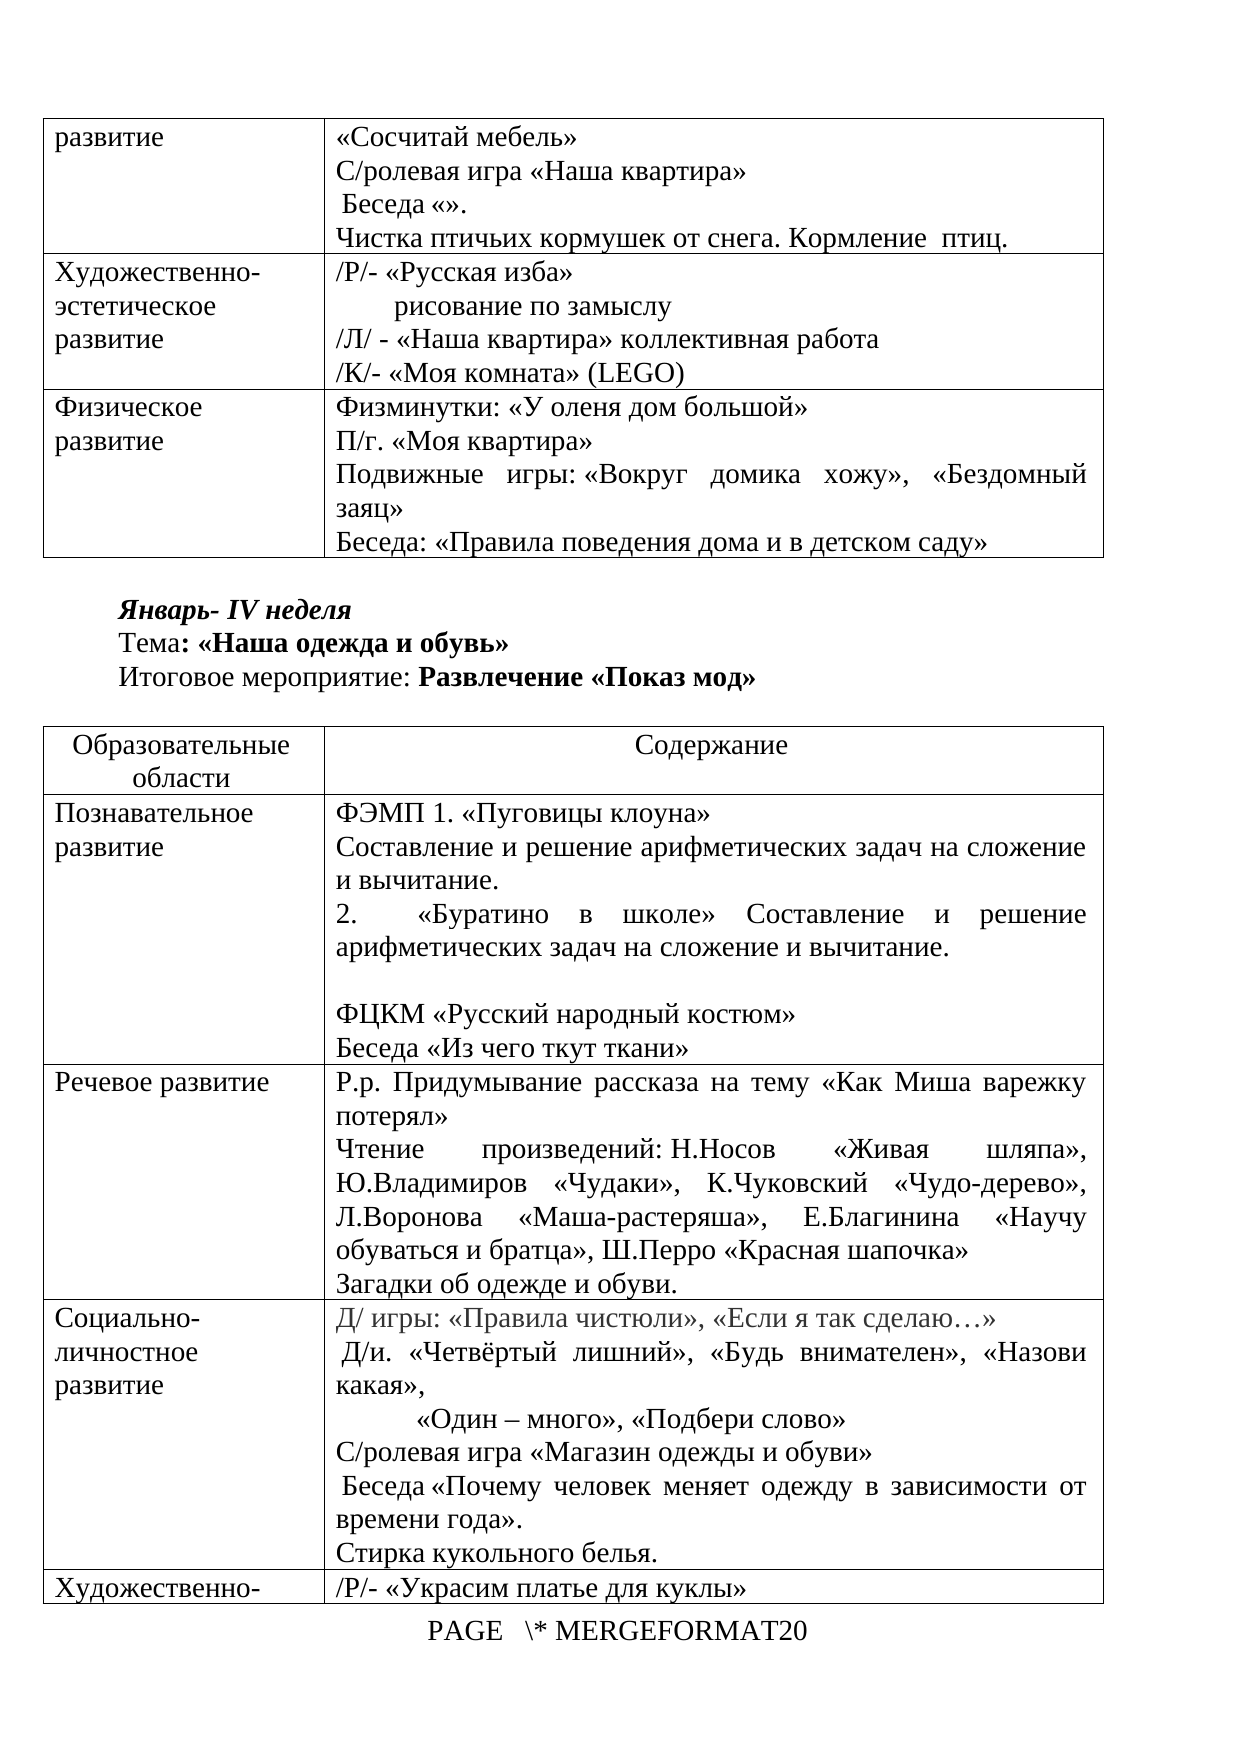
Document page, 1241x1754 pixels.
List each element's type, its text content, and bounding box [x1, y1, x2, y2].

table_cell ФЭМП 1. «Пуговицы клоуна» Составление и решение арифметических задач на сложение и вычитание. 2. «Буратино в школе» Составление и решение арифметических задач на сложение и вычитание. ФЦКМ «Русский народный костюм» Беседа «Из чего ткут ткани» [325, 795, 1103, 1063]
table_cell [44, 1570, 324, 1603]
text Январь- IV неделя [118, 592, 1117, 625]
table_header Образовательные области [44, 727, 324, 794]
table_cell Социально-личностное развитие [44, 1300, 324, 1569]
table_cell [44, 119, 324, 253]
table_cell Р.р. Придумывание рассказа на тему «Как Миша варежку потерял» Чтение произведений: Н.Носов «Живая шляпа», Ю.Владимиров «Чудаки», К.Чуковский «Чудо-дерево», Л.Воронова «Маша-растеряша», Е.Благинина «Научу обуваться и братца», Ш.Перро «Красная шапочка» Загадки об одежде и обуви. [325, 1065, 1103, 1299]
table_cell Познавательное развитие [44, 795, 324, 1063]
text Итоговое мероприятие: Развлечение «Показ мод» [118, 659, 1117, 692]
table_cell Д/ игры: «Правила чистюли», «Если я так сделаю…» Д/и. «Четвёртый лишний», «Будь внимателен», «Назови какая», «Один – много», «Подбери слово» С/ролевая игра «Магазин одежды и обуви» Беседа «Почему человек меняет одежду в зависимости от времени года». Стирка кукольного белья. [325, 1300, 1103, 1569]
table_cell Речевое развитие [44, 1065, 324, 1299]
text Тема: «Наша одежда и обувь» [118, 625, 1117, 659]
table_cell Физическое развитие [44, 390, 324, 557]
table_header Содержание [325, 727, 1103, 794]
table_cell Физминутки: «У оленя дом большой» П/г. «Моя квартира» Подвижные игры: «Вокруг домика хожу», «Бездомный заяц» Беседа: «Правила поведения дома и в детском саду» [325, 390, 1103, 557]
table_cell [325, 1570, 1103, 1603]
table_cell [325, 119, 1103, 253]
table_cell Художественно-эстетическое развитие [44, 254, 324, 388]
table_cell /Р/- «Русская изба» рисование по замыслу /Л/ - «Наша квартира» коллективная работа /К/- «Моя комната» (LEGO) [325, 254, 1103, 388]
